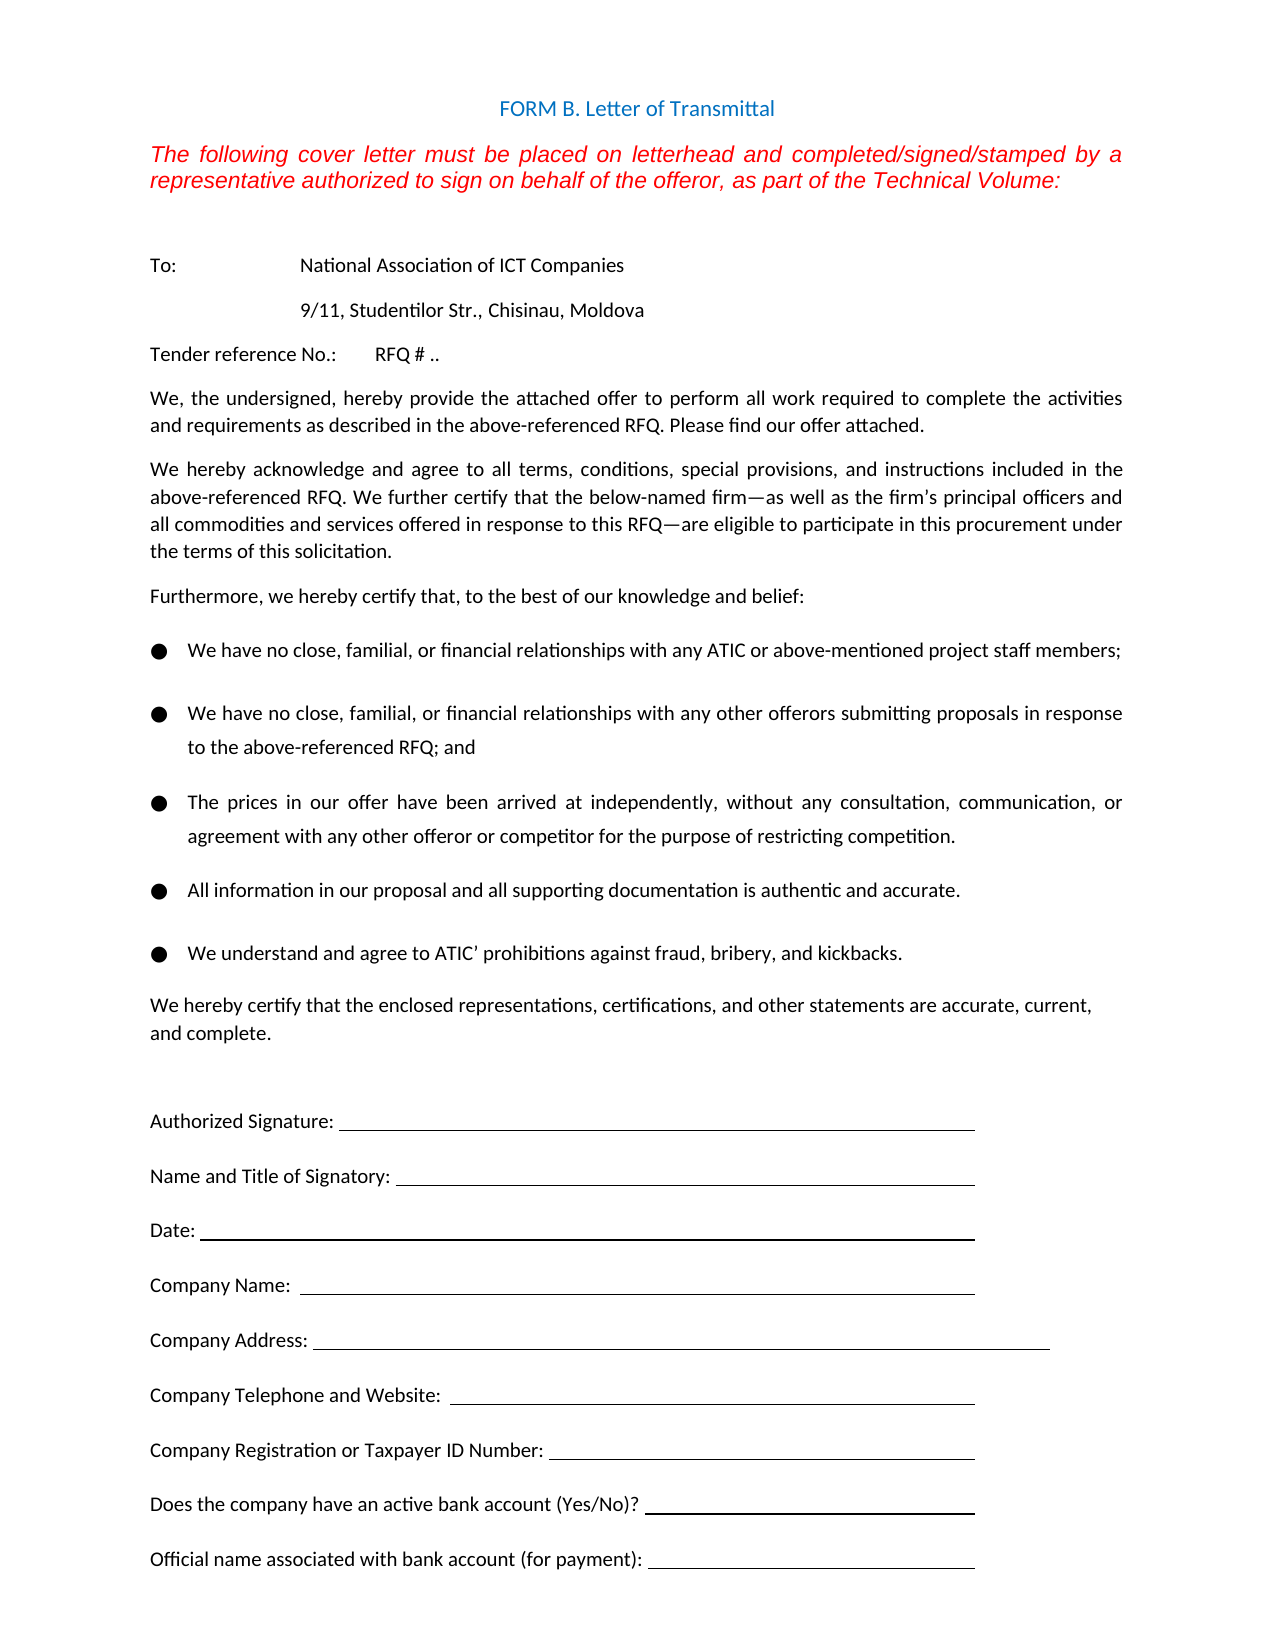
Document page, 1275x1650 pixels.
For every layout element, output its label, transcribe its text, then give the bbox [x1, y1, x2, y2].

text We hereby certify that the enclosed representations, certifications, and other statements are accurate, current, and complete. [150, 992, 1125, 1045]
text The following cover letter must be placed on letterhead and completed/signed/stamped by a representative authorized to sign on behalf of the offeror, as part of the Technical Volume: [150, 141, 1125, 193]
text FORM B. Letter of Transmittal [150, 94, 1125, 122]
list We have no close, familial, or financial relationships with any ATIC or above-mentioned project staff members; [150, 627, 1125, 669]
text Authorized Signature: [150, 1108, 1125, 1133]
text To: National Association of ICT Companies [150, 253, 1125, 278]
list All information in our proposal and all supporting documentation is authentic and accurate. [150, 867, 1125, 910]
text We hereby acknowledge and agree to all terms, conditions, special provisions, and instructions included in the above-referenced RFQ. We further certify that the below-named firm—as well as the firm’s principal officers and all commodities and services offered in response to this RFQ—are eligible to participate in this procurement under the terms of this solicitation. [150, 457, 1125, 564]
text Company Registration or Taxpayer ID Number: [150, 1437, 1125, 1462]
text Name and Title of Signatory: [150, 1163, 1125, 1188]
text Official name associated with bank account (for payment): [150, 1546, 1125, 1572]
text We, the undersigned, hereby provide the attached offer to perform all work required to complete the activities and requirements as described in the above-referenced RFQ. Please find our offer attached. [150, 385, 1125, 438]
text 9/11, Studentilor Str., Chisinau, Moldova [150, 297, 1125, 322]
list We have no close, familial, or financial relationships with any other offerors submitting proposals in response to the above-referenced RFQ; and [150, 689, 1125, 760]
list We understand and agree to ATIC’ prohibitions against fraud, bribery, and kickbacks. [150, 930, 1125, 972]
list The prices in our offer have been arrived at independently, without any consultation, communication, or agreement with any other offeror or competitor for the purpose of restricting competition. [150, 778, 1125, 848]
text Company Address: [150, 1327, 1125, 1353]
text Company Name: [150, 1272, 1125, 1298]
text Furthermore, we hereby certify that, to the best of our knowledge and belief: [150, 583, 1125, 608]
text Tender reference No.: RFQ # .. [150, 341, 1125, 366]
text Does the company have an active bank account (Yes/No)? [150, 1492, 1125, 1517]
text Company Telephone and Website: [150, 1382, 1125, 1407]
text Date: [150, 1218, 1125, 1243]
